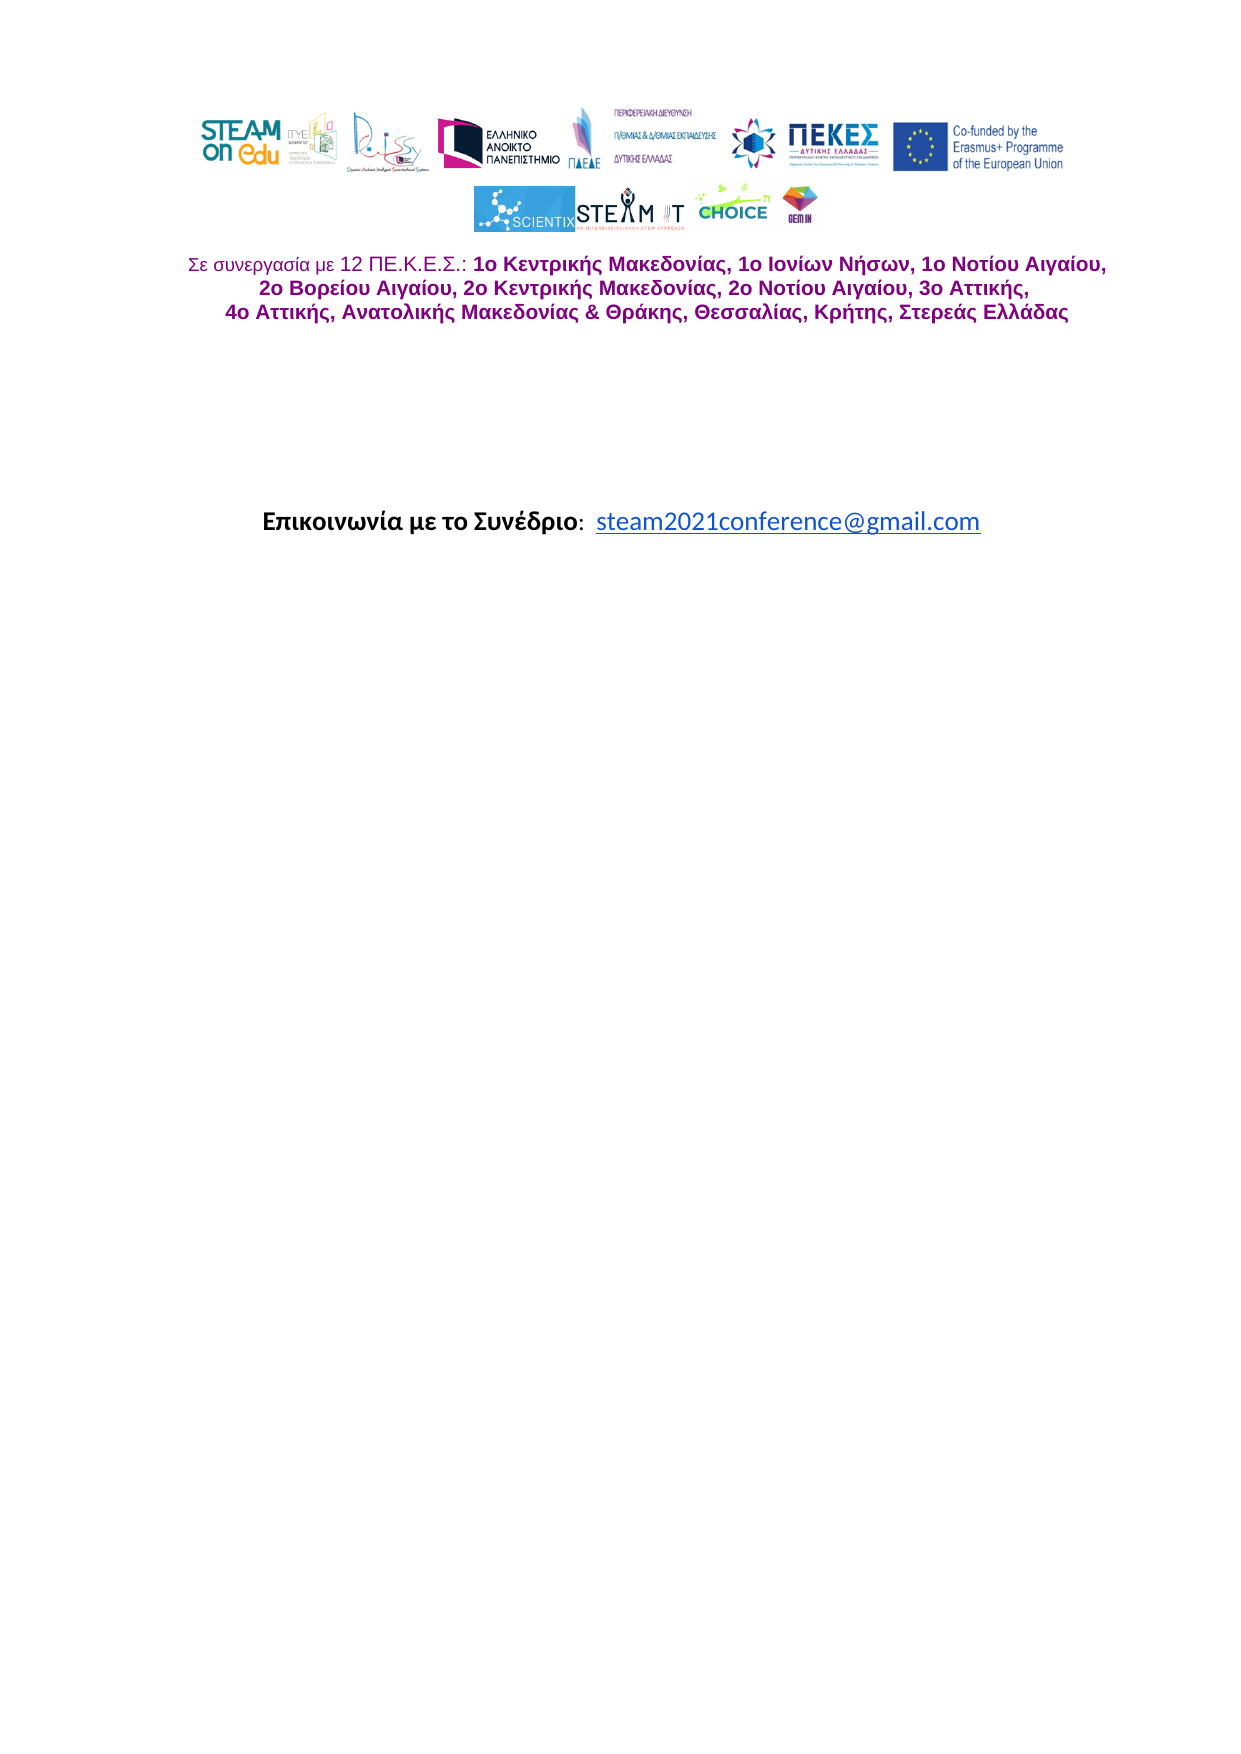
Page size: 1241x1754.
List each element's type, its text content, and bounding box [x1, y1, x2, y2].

text Επικοινωνία με το Συνέδριο: steam2021conference@gmail.com [262, 504, 1107, 538]
picture [187, 101, 1084, 232]
